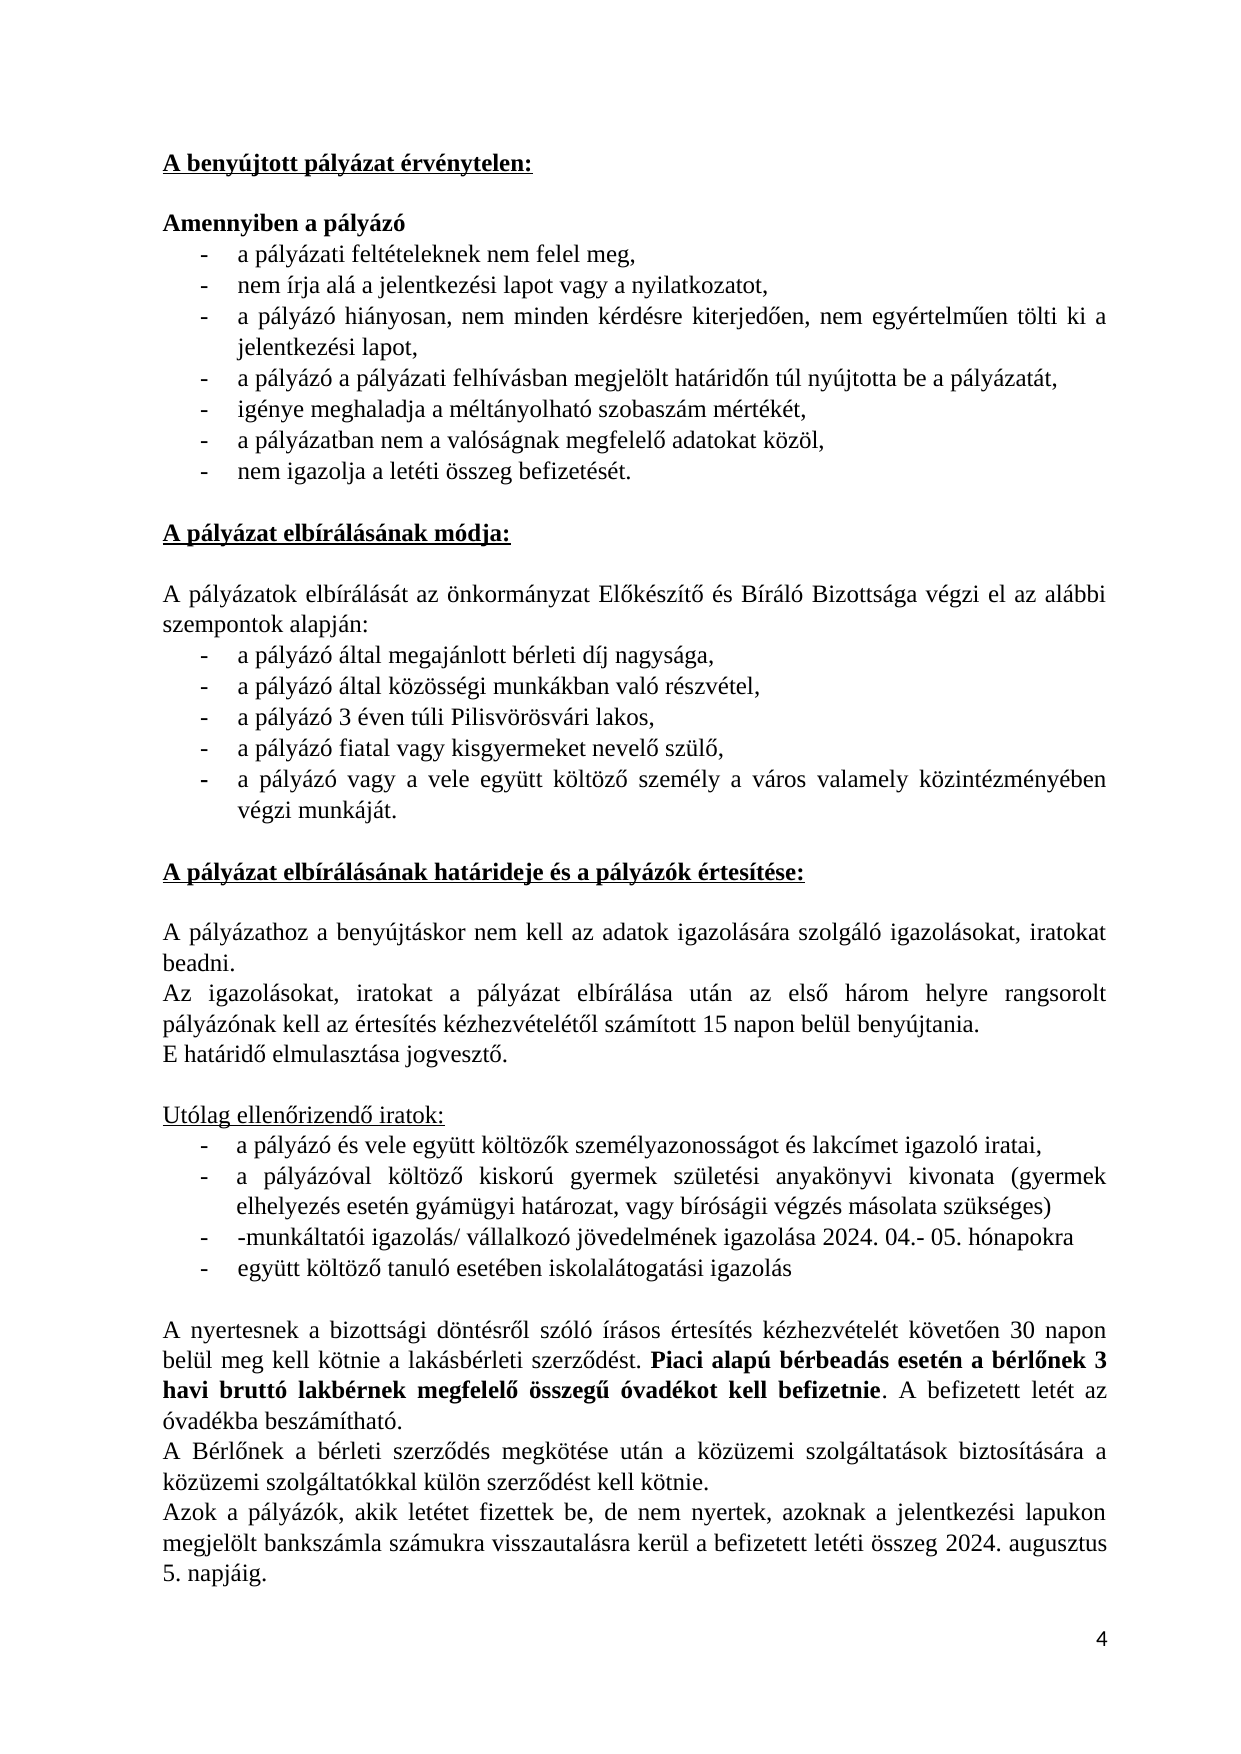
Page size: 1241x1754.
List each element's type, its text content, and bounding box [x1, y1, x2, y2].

list a pályázó hiányosan, nem minden kérdésre kiterjedően, nem egyértelműen tölti ki a jelentkezési lapot, [200, 301, 1107, 361]
list együtt költöző tanuló esetében iskolalátogatási igazolás [200, 1253, 1107, 1281]
text - a pályázóval költöző kiskorú gyermek születési anyakönyvi kivonata (gyermek elhelyezés esetén gyámügyi határozat, vagy bíróságii végzés másolata szükséges) [200, 1161, 1107, 1220]
list a pályázó által közösségi munkákban való részvétel, [200, 671, 1107, 700]
text Amennyiben a pályázó [162, 208, 1107, 237]
text A Bérlőnek a bérleti szerződés megkötése után a közüzemi szolgáltatások biztosítására a közüzemi szolgáltatókkal külön szerződést kell kötnie. [162, 1436, 1107, 1496]
list a pályázatban nem a valóságnak megfelelő adatokat közöl, [200, 425, 1107, 454]
list a pályázó vagy a vele együtt költöző személy a város valamely közintézményében végzi munkáját. [200, 764, 1107, 824]
text Az igazolásokat, iratokat a pályázat elbírálása után az első három helyre rangsorolt pályázónak kell az értesítés kézhezvételétől számított 15 napon belül benyújtania. [162, 978, 1107, 1037]
text Azok a pályázók, akik letétet fizettek be, de nem nyertek, azoknak a jelentkezési lapukon megjelölt bankszámla számukra visszautalásra kerül a befizetett letéti összeg 2024. augusztus 5. napjáig. [162, 1497, 1107, 1587]
list -munkáltatói igazolás/ vállalkozó jövedelmének igazolása 2024. 04.- 05. hónapokra [200, 1222, 1107, 1250]
text A pályázatok elbírálását az önkormányzat Előkészítő és Bíráló Bizottsága végzi el az alábbi szempontok alapján: [162, 579, 1107, 638]
text E határidő elmulasztása jogvesztő. [162, 1039, 1107, 1068]
list igénye meghaladja a méltányolható szobaszám mértékét, [200, 394, 1107, 423]
list a pályázó által megajánlott bérleti díj nagysága, [200, 640, 1107, 669]
text A pályázathoz a benyújtáskor nem kell az adatok igazolására szolgáló igazolásokat, iratokat beadni. [162, 917, 1107, 977]
list a pályázó a pályázati felhívásban megjelölt határidőn túl nyújtotta be a pályázatát, [200, 363, 1107, 392]
list nem igazolja a letéti összeg befizetését. [200, 456, 1107, 485]
list a pályázó fiatal vagy kisgyermeket nevelő szülő, [200, 733, 1107, 762]
list nem írja alá a jelentkezési lapot vagy a nyilatkozatot, [200, 270, 1107, 299]
text A benyújtott pályázat érvénytelen: [162, 148, 1107, 176]
text - a pályázó és vele együtt költözők személyazonosságot és lakcímet igazoló iratai, [162, 1130, 1107, 1159]
list a pályázati feltételeknek nem felel meg, [200, 239, 1107, 268]
text A pályázat elbírálásának határideje és a pályázók értesítése: [162, 857, 1107, 885]
list a pályázó 3 éven túli Pilisvörösvári lakos, [200, 702, 1107, 731]
text Utólag ellenőrizendő iratok: [162, 1100, 1107, 1129]
text A nyertesnek a bizottsági döntésről szóló írásos értesítés kézhezvételét követően 30 napon belül meg kell kötnie a lakásbérleti szerződést. Piaci alapú bérbeadás esetén a bérlőnek 3 havi bruttó lakbérnek megfelelő összegű óvadékot kell befizetnie. A befizetett letét az óvadékba beszámítható. [162, 1315, 1107, 1435]
text A pályázat elbírálásának módja: [162, 518, 1107, 547]
